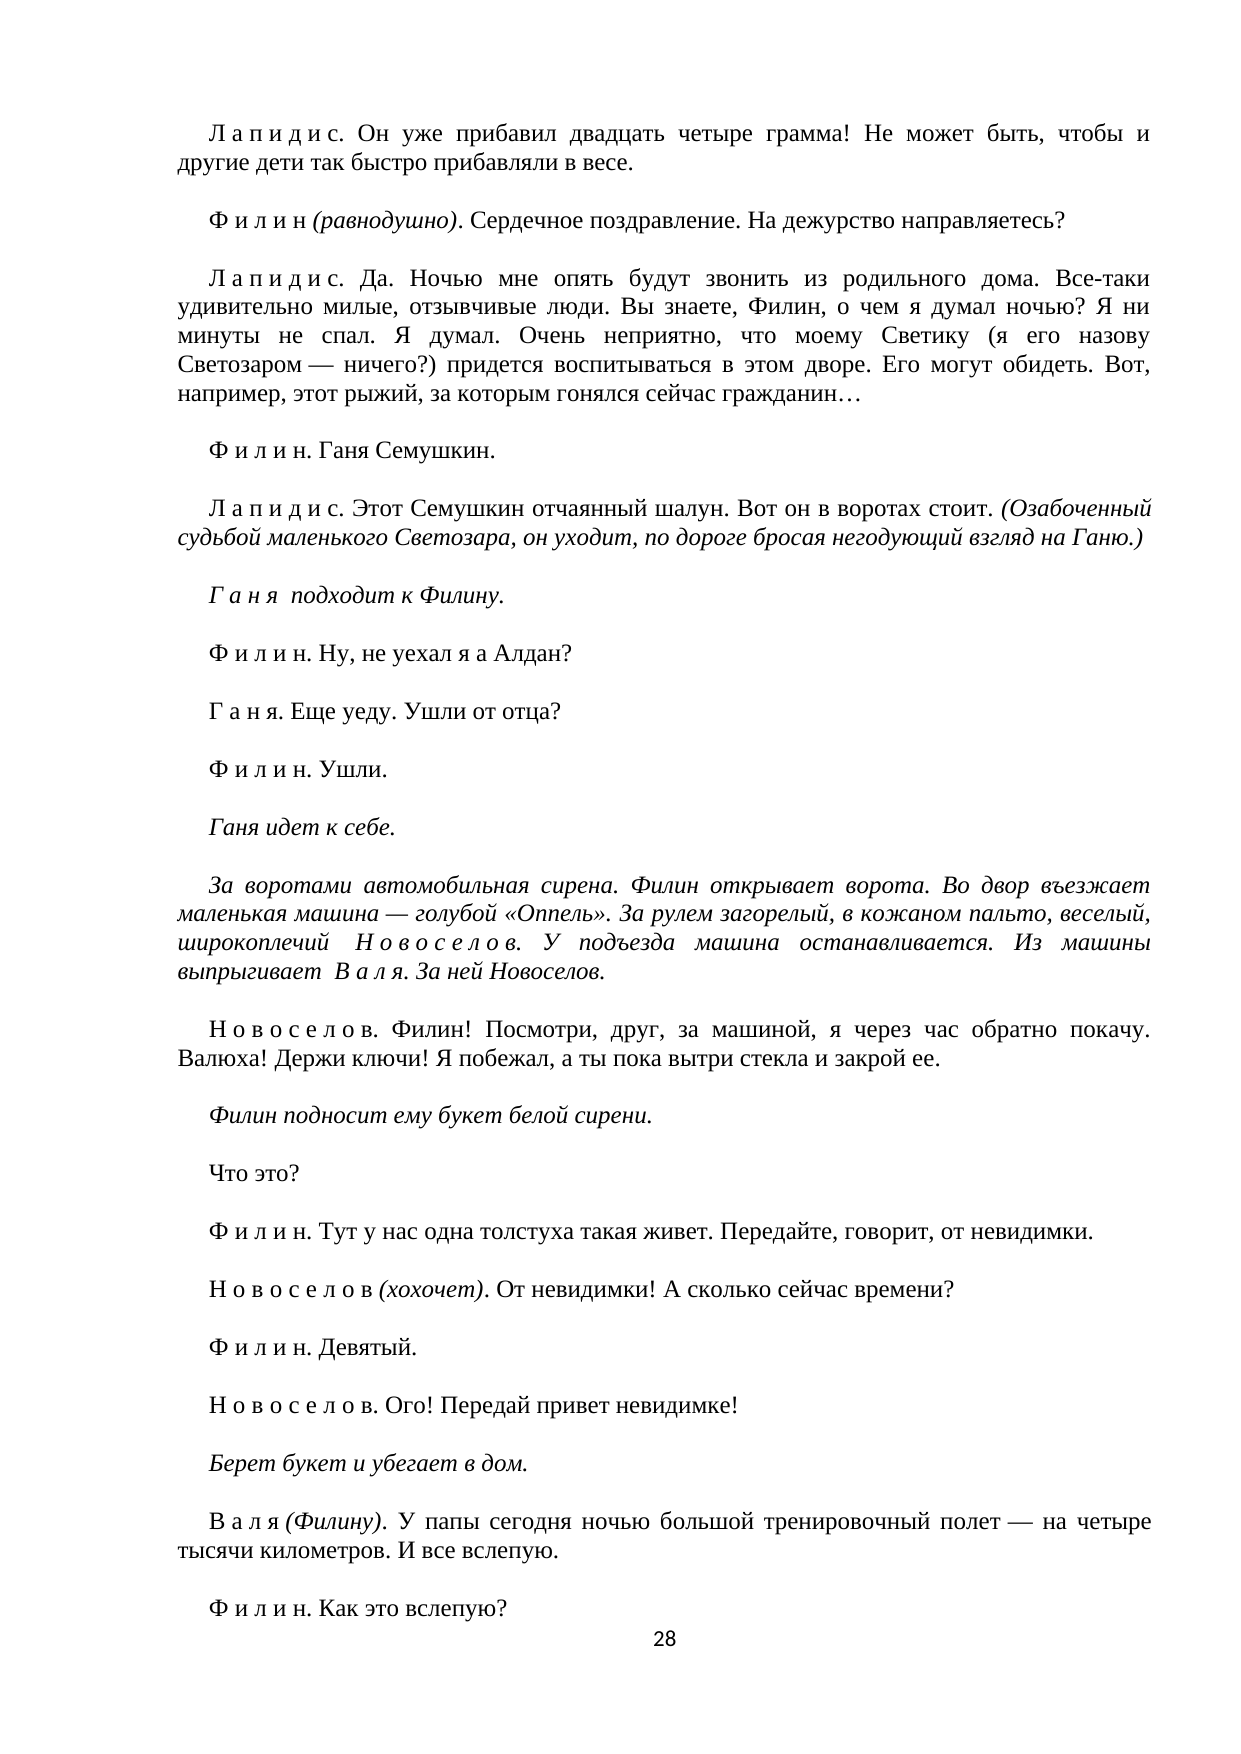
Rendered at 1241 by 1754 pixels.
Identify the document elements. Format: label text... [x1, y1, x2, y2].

text Н о в о с е л о в. Филин! Посмотри, друг, за машиной, я через час обратно покачу. Валюха! Держи ключи! Я побежал, а ты пока вытри стекла и закрой ее. [177, 1014, 1152, 1071]
text В а л я (Филину). У папы сегодня ночью большой тренировочный полет — на четыре тысячи километров. И все вслепую. [177, 1506, 1152, 1563]
text Л а п и д и с. Он уже прибавил двадцать четыре грамма! Не может быть, чтобы и другие дети так быстро прибавляли в весе. [177, 118, 1152, 176]
text Л а п и д и с. Этот Семушкин отчаянный шалун. Вот он в воротах стоит. (Озабоченный судьбой маленького Светозара, он уходит, по дороге бросая негодующий взгляд на Ганю.) [177, 493, 1152, 551]
text Ф и л и н. Ушли. [177, 754, 1152, 783]
text Ф и л и н. Ганя Семушкин. [177, 436, 1152, 464]
text Ф и л и н. Как это вслепую? [177, 1593, 1152, 1621]
text Л а п и д и с. Да. Ночью мне опять будут звонить из родильного дома. Все-таки удивительно милые, отзывчивые люди. Вы знаете, Филин, о чем я думал ночью? Я ни минуты не спал. Я думал. Очень неприятно, что моему Светику (я его назову Светозаром — ничего?) придется воспитываться в этом дворе. Его могут обидеть. Вот, например, этот рыжий, за которым гонялся сейчас гражданин… [177, 263, 1152, 406]
text Г а н я подходит к Филину. [177, 580, 1152, 609]
text Н о в о с е л о в (хохочет). От невидимки! А сколько сейчас времени? [177, 1274, 1152, 1303]
text Ф и л и н. Ну, не уехал я а Алдан? [177, 638, 1152, 667]
text Ф и л и н. Девятый. [177, 1332, 1152, 1361]
text За воротами автомобильная сирена. Филин открывает ворота. Во двор въезжает маленькая машина — голубой «Оппель». За рулем загорелый, в кожаном пальто, веселый, широкоплечий Н о в о с е л о в. У подъезда машина останавливается. Из машины выпрыгивает В а л я. За ней Новоселов. [177, 870, 1152, 985]
text Берет букет и убегает в дом. [177, 1448, 1152, 1477]
text Г а н я. Еще уеду. Ушли от отца? [177, 696, 1152, 725]
text Ф и л и н. Тут у нас одна толстуха такая живет. Передайте, говорит, от невидимки. [177, 1216, 1152, 1245]
text Что это? [177, 1158, 1152, 1187]
text Ф и л и н (равнодушно). Сердечное поздравление. На дежурство направляетесь? [177, 205, 1152, 233]
text Филин подносит ему букет белой сирени. [177, 1101, 1152, 1129]
text Н о в о с е л о в. Ого! Передай привет невидимке! [177, 1390, 1152, 1419]
text Ганя идет к себе. [177, 812, 1152, 841]
